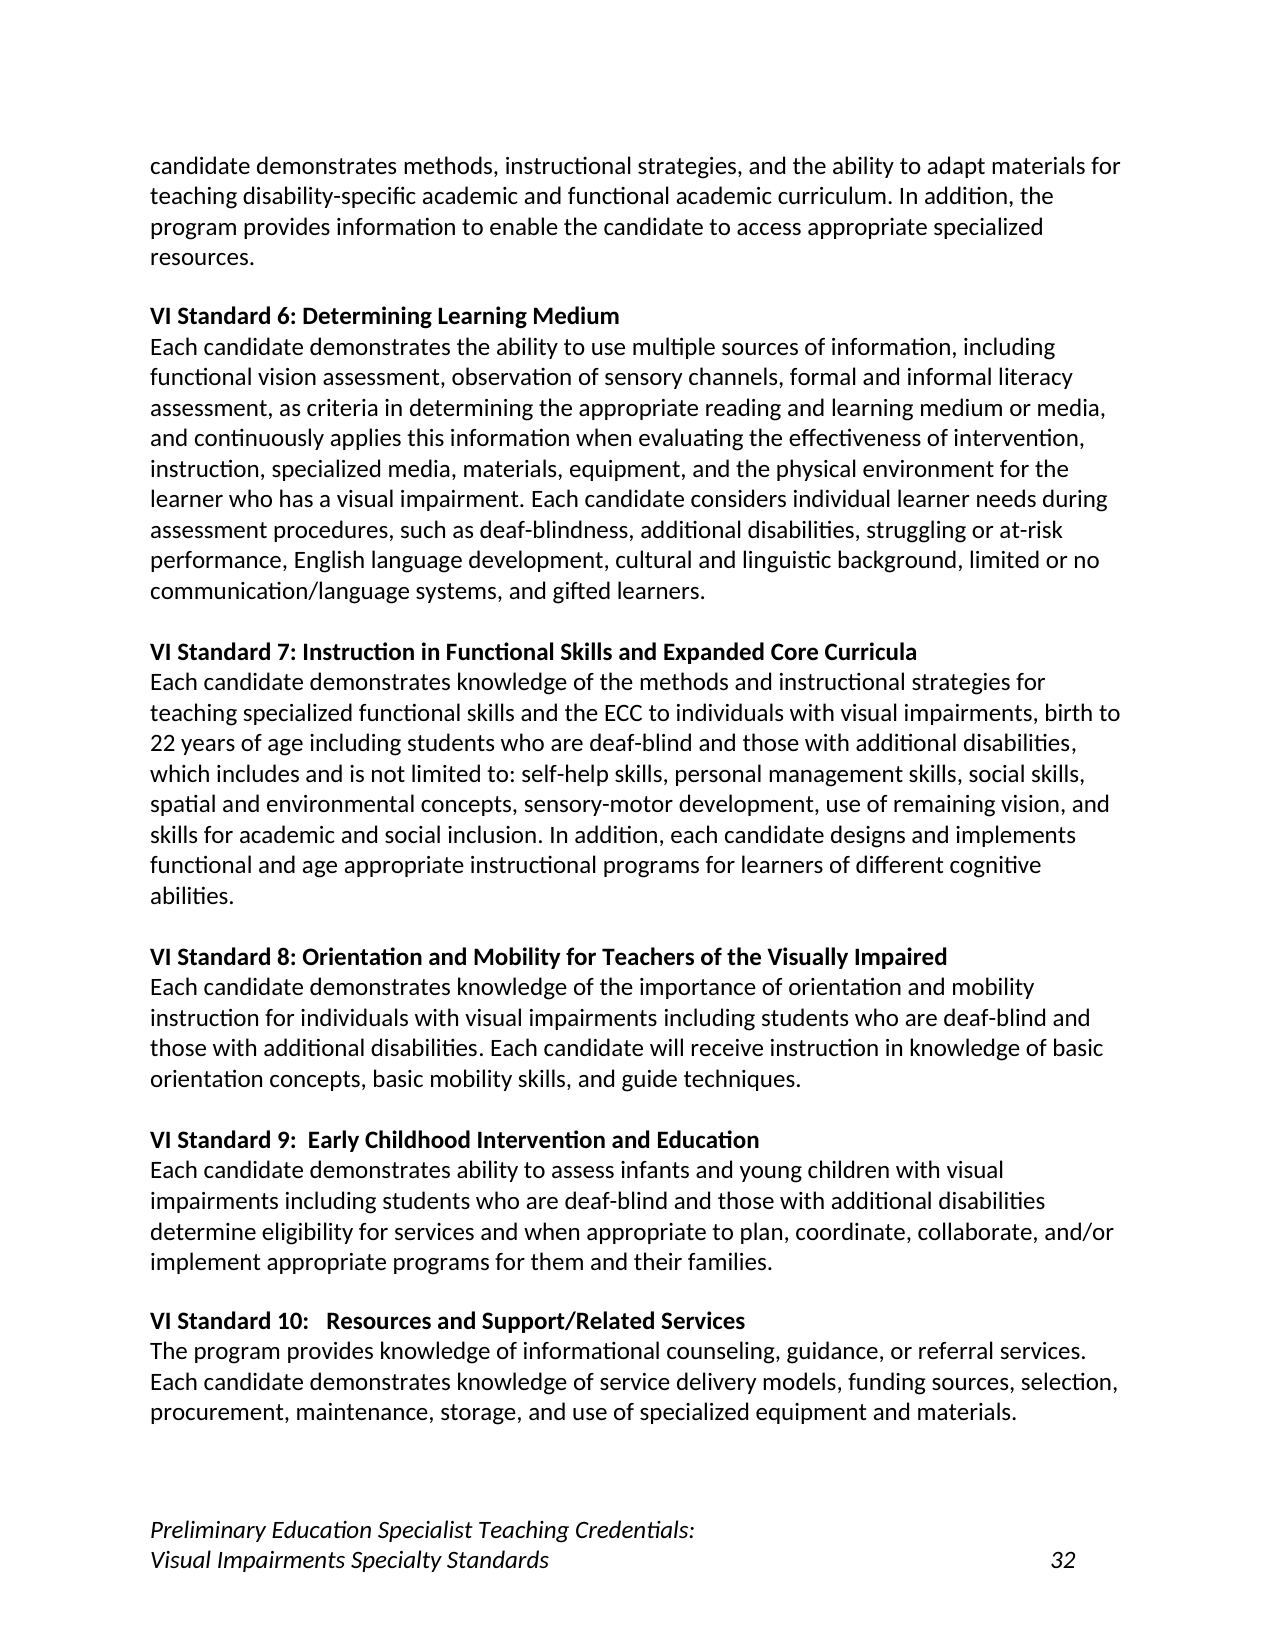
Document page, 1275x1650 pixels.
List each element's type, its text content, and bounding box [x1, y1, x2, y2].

text The program provides knowledge of informational counseling, guidance, or referral services. Each candidate demonstrates knowledge of service delivery models, funding sources, selection, procurement, maintenance, storage, and use of specialized equipment and materials. [150, 1335, 1125, 1427]
subtitle VI Standard 8: Orientation and Mobility for Teachers of the Visually Impaired [150, 941, 1125, 972]
text Each candidate demonstrates ability to assess infants and young children with visual impairments including students who are deaf-blind and those with additional disabilities determine eligibility for services and when appropriate to plan, coordinate, collaborate, and/or implement appropriate programs for them and their families. [150, 1155, 1125, 1277]
text Each candidate demonstrates the ability to use multiple sources of information, including functional vision assessment, observation of sensory channels, formal and informal literacy assessment, as criteria in determining the appropriate reading and learning medium or media, and continuously applies this information when evaluating the effectiveness of intervention, instruction, specialized media, materials, equipment, and the physical environment for the learner who has a visual impairment. Each candidate considers individual learner needs during assessment procedures, such as deaf-blindness, additional disabilities, struggling or at-risk performance, English language development, cultural and linguistic background, limited or no communication/language systems, and gifted learners. [150, 331, 1125, 605]
text Each candidate demonstrates knowledge of the methods and instructional strategies for teaching specialized functional skills and the ECC to individuals with visual impairments, birth to 22 years of age including students who are deaf-blind and those with additional disabilities, which includes and is not limited to: self-help skills, personal management skills, social skills, spatial and environmental concepts, sensory-motor development, use of remaining vision, and skills for academic and social inclusion. In addition, each candidate designs and implements functional and age appropriate instructional programs for learners of different cognitive abilities. [150, 666, 1125, 911]
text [150, 150, 1125, 272]
subtitle VI Standard 7: Instruction in Functional Skills and Expanded Core Curricula [150, 636, 1125, 666]
text Each candidate demonstrates knowledge of the importance of orientation and mobility instruction for individuals with visual impairments including students who are deaf-blind and those with additional disabilities. Each candidate will receive instruction in knowledge of basic orientation concepts, basic mobility skills, and guide techniques. [150, 972, 1125, 1094]
subtitle VI Standard 6: Determining Learning Medium [150, 300, 1125, 331]
subtitle VI Standard 10: Resources and Support/Related Services [150, 1305, 1125, 1335]
subtitle VI Standard 9: Early Childhood Intervention and Education [150, 1124, 1125, 1155]
